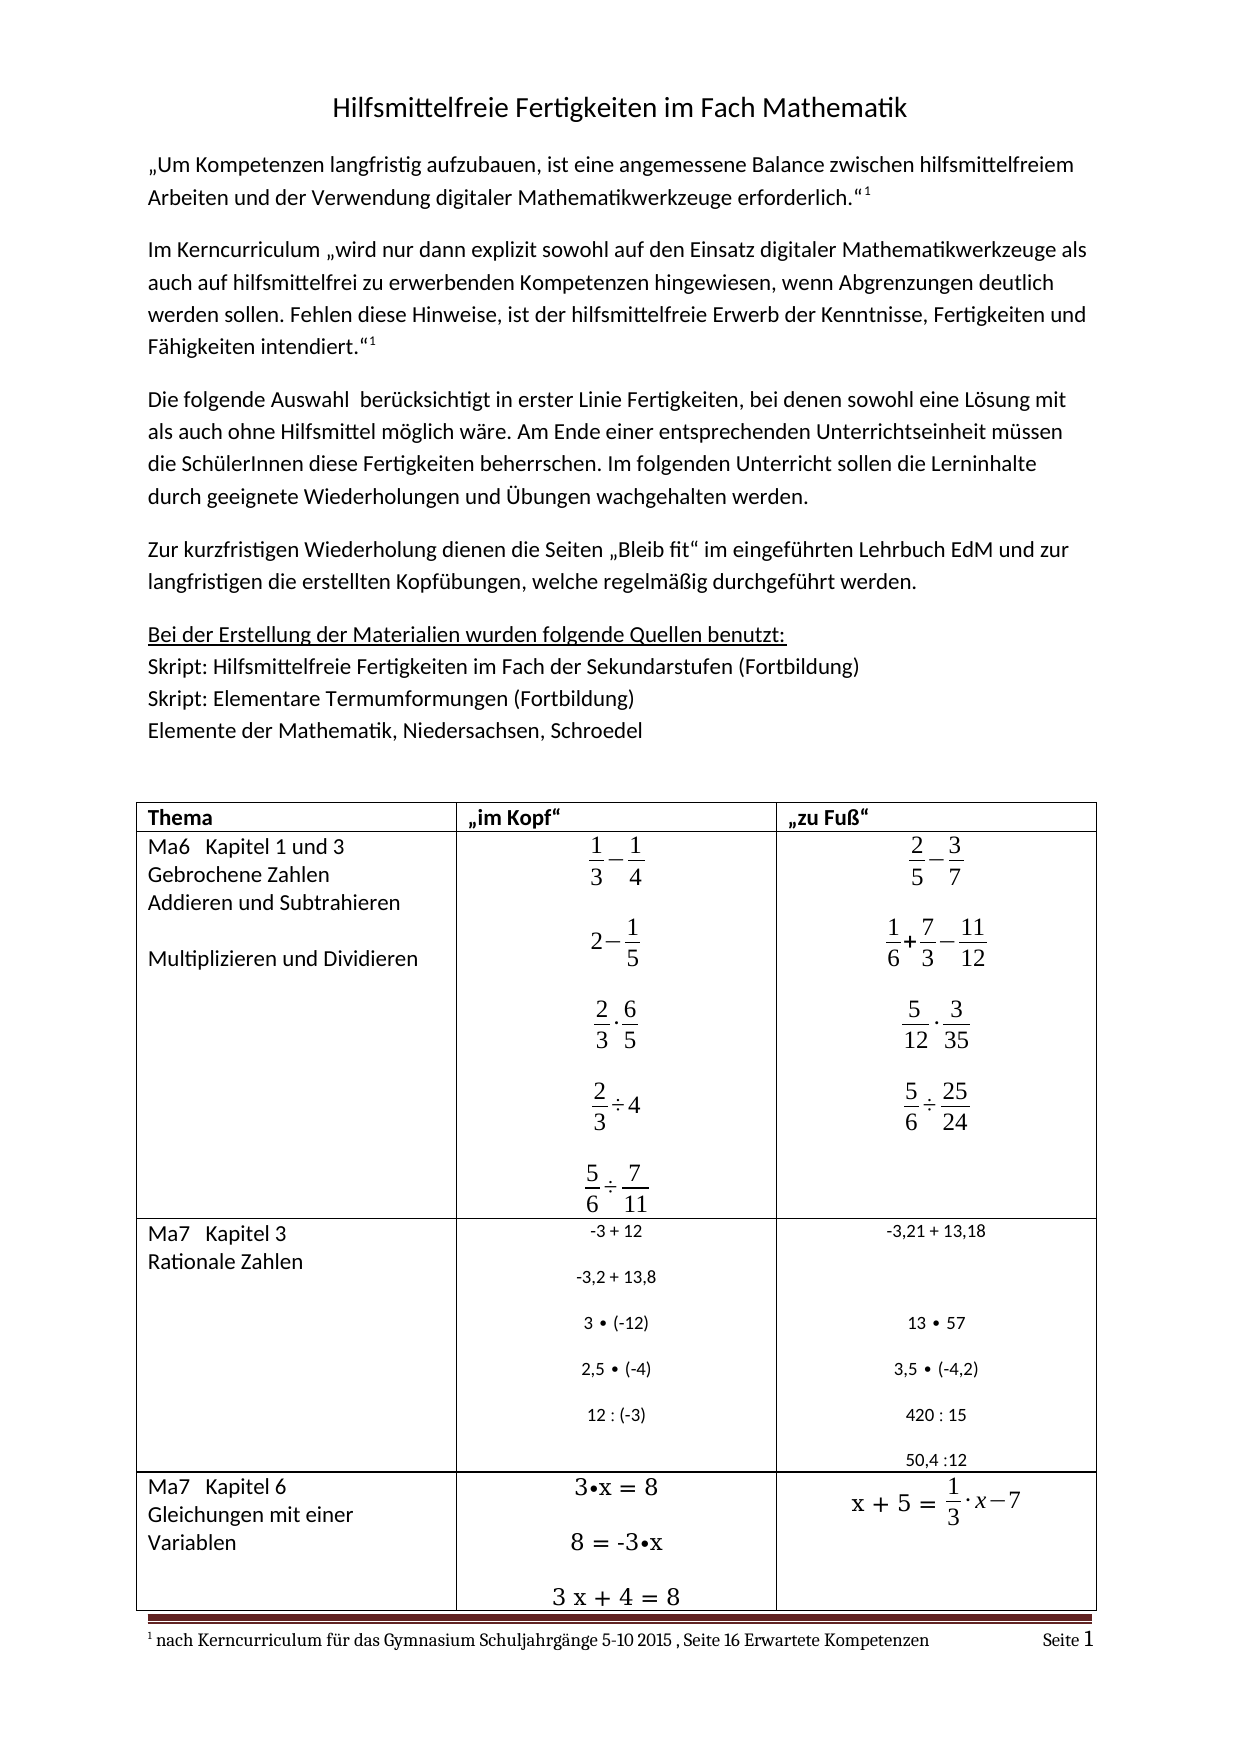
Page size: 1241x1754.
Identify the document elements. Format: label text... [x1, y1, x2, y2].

table_header Thema [137, 803, 456, 831]
text „Um Kompetenzen langfristig aufzubauen, ist eine angemessene Balance zwischen hilfsmittelfreiem Arbeiten und der Verwendung digitaler Mathematikwerkzeuge erforderlich.“1 [148, 150, 1092, 211]
text Bei der Erstellung der Materialien wurden folgende Quellen benutzt: [148, 620, 1092, 648]
table_cell Ma7 Kapitel 3 Rationale Zahlen [137, 1219, 456, 1471]
table_cell -3,21 + 13,18 13 ∙ 57 3,5 ∙ (-4,2) 420 15 50,4 12 [777, 1219, 1096, 1471]
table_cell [777, 1473, 1096, 1610]
text Die folgende Auswahl berücksichtigt in erster Linie Fertigkeiten, bei denen sowohl eine Lösung mit als auch ohne Hilfsmittel möglich wäre. Am Ende einer entsprechenden Unterrichtseinheit müssen die SchülerInnen diese Fertigkeiten beherrschen. Im folgenden Unterricht sollen die Lerninhalte durch geeignete Wiederholungen und Übungen wachgehalten werden. [148, 385, 1092, 510]
text Skript: Elementare Termumformungen (Fortbildung) [148, 684, 1092, 712]
table_cell [777, 832, 1096, 1218]
table_cell Ma6 Kapitel 1 und 3 Gebrochene Zahlen Addieren und Subtrahieren Multiplizieren und Dividieren [137, 832, 456, 1218]
text Hilfsmittelfreie Fertigkeiten im Fach Mathematik [148, 89, 1092, 124]
text Elemente der Mathematik, Niedersachsen, Schroedel [148, 717, 1092, 744]
text Zur kurzfristigen Wiederholung dienen die Seiten „Bleib fit“ im eingeführten Lehrbuch EdM und zur langfristigen die erstellten Kopfübungen, welche regelmäßig durchgeführt werden. [148, 535, 1092, 595]
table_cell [137, 1473, 456, 1610]
text Im Kerncurriculum „wird nur dann explizit sowohl auf den Einsatz digitaler Mathematikwerkzeuge als auch auf hilfsmittelfrei zu erwerbenden Kompetenzen hingewiesen, wenn Abgrenzungen deutlich werden sollen. Fehlen diese Hinweise, ist der hilfsmittelfreie Erwerb der Kenntnisse, Fertigkeiten und Fähigkeiten intendiert.“1 [148, 236, 1092, 360]
table_header „zu Fuß“ [777, 803, 1096, 831]
table_header „im Kopf“ [457, 803, 776, 831]
table_cell [457, 832, 776, 1218]
text Skript: Hilfsmittelfreie Fertigkeiten im Fach der Sekundarstufen (Fortbildung) [148, 652, 1092, 680]
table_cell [457, 1473, 776, 1610]
table_cell -3 + 12 -3,2 + 13,8 3 ∙ (-12) 2,5 ∙ (-4) 12 (-3) [457, 1219, 776, 1471]
